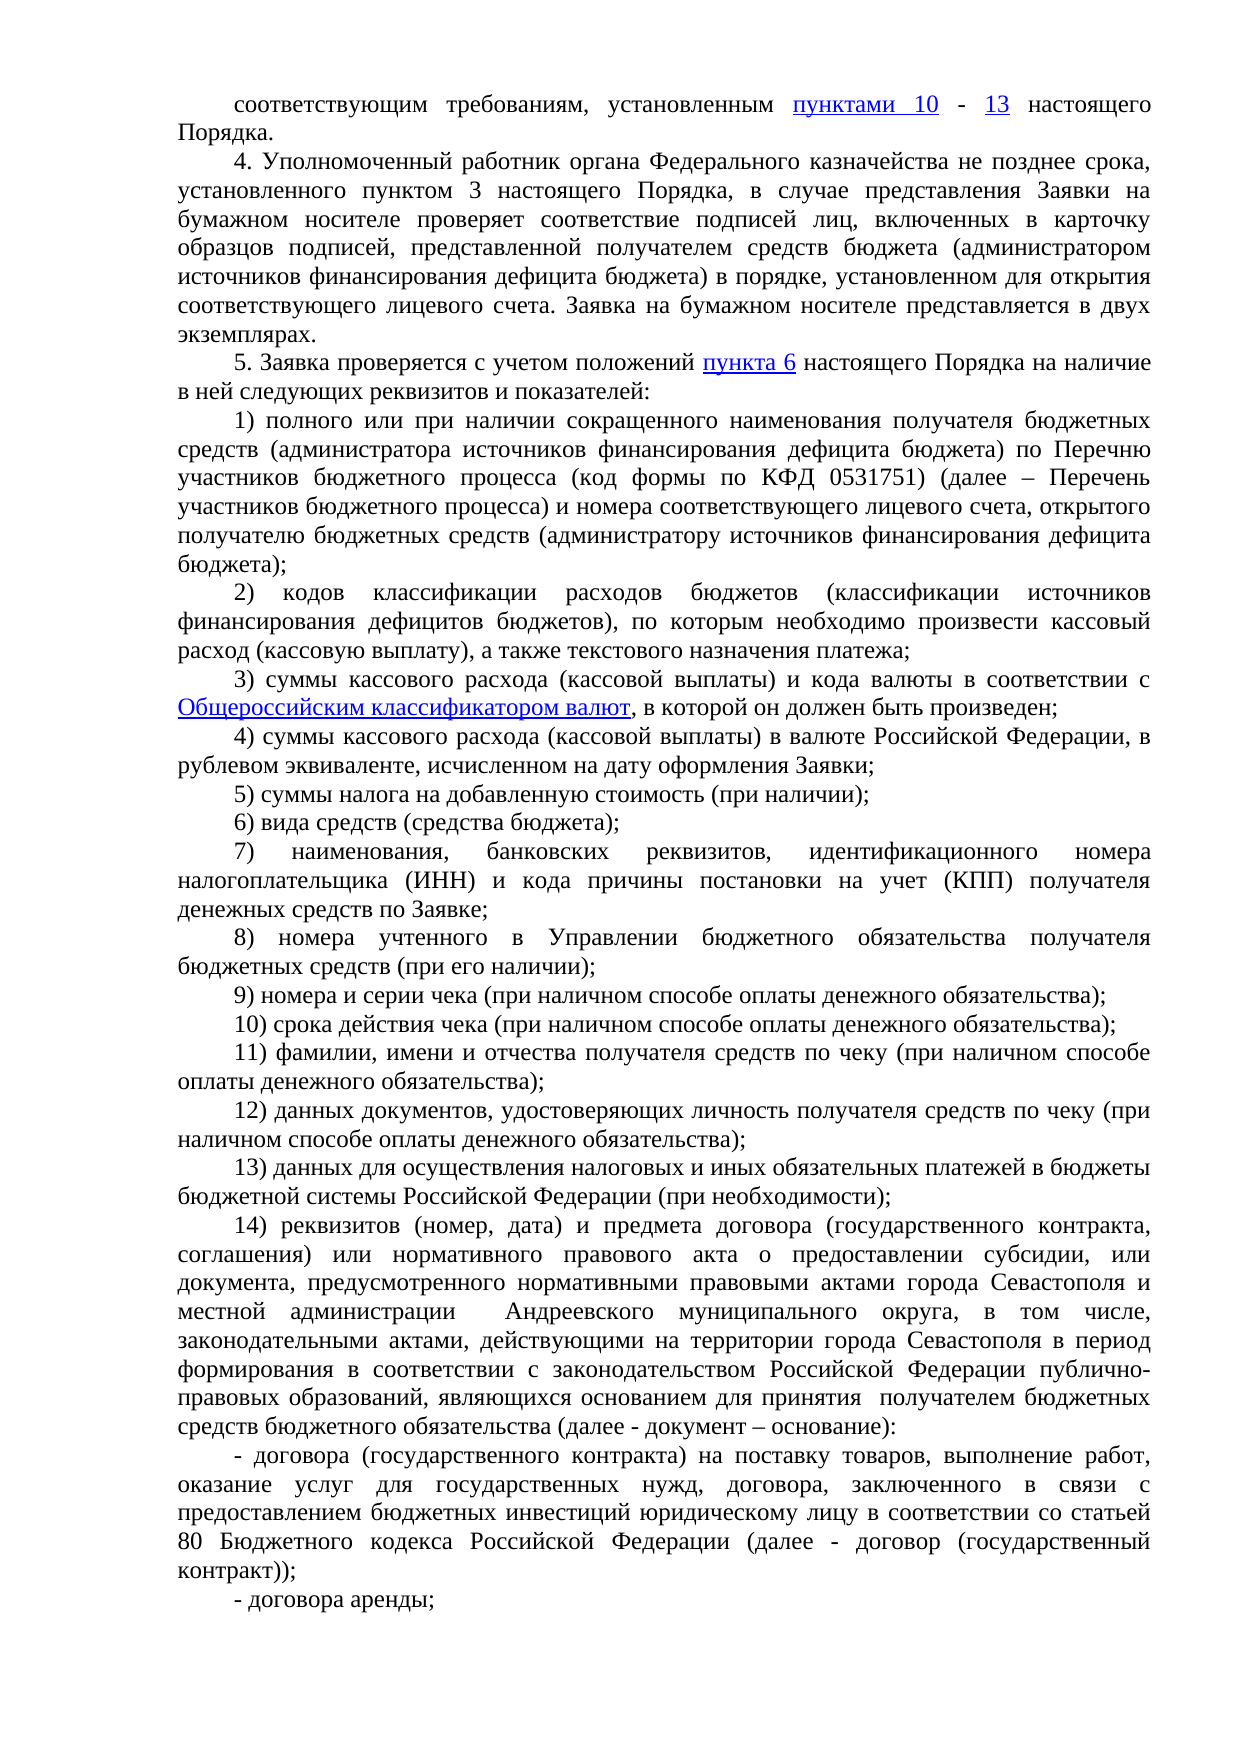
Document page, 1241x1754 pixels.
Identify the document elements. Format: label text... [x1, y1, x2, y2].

text 14) реквизитов (номер, дата) и предмета договора (государственного контракта, соглашения) или нормативного правового акта о предоставлении субсидии, или документа, предусмотренного нормативными правовыми актами города Севастополя и местной администрации Андреевского муниципального округа, в том числе, законодательными актами, действующими на территории города Севастополя в период формирования в соответствии с законодательством Российской Федерации публично-правовых образований, являющихся основанием для принятия получателем бюджетных средств бюджетного обязательства (далее - документ – основание): [177, 1210, 1152, 1440]
text 5. Заявка проверяется с учетом положений пункта 6 настоящего Порядка на наличие в ней следующих реквизитов и показателей: [177, 347, 1152, 405]
text 11) фамилии, имени и отчества получателя средств по чеку (при наличном способе оплаты денежного обязательства); [177, 1037, 1152, 1095]
text - договора аренды; [177, 1584, 1152, 1612]
text 2) кодов классификации расходов бюджетов (классификации источников финансирования дефицитов бюджетов), по которым необходимо произвести кассовый расход (кассовую выплату), а также текстового назначения платежа; [177, 577, 1152, 664]
text 6) вида средств (средства бюджета); [177, 807, 1152, 836]
text 8) номера учтенного в Управлении бюджетного обязательства получателя бюджетных средств (при его наличии); [177, 922, 1152, 980]
text 13) данных для осуществления налоговых и иных обязательных платежей в бюджеты бюджетной системы Российской Федерации (при необходимости); [177, 1152, 1152, 1210]
text - договора (государственного контракта) на поставку товаров, выполнение работ, оказание услуг для государственных нужд, договора, заключенного в связи с предоставлением бюджетных инвестиций юридическому лицу в соответствии со статьей 80 Бюджетного кодекса Российской Федерации (далее - договор (государственный контракт)); [177, 1440, 1152, 1584]
text 12) данных документов, удостоверяющих личность получателя средств по чеку (при наличном способе оплаты денежного обязательства); [177, 1095, 1152, 1152]
text 4) суммы кассового расхода (кассовой выплаты) в валюте Российской Федерации, в рублевом эквиваленте, исчисленном на дату оформления Заявки; [177, 721, 1152, 779]
text 7) наименования, банковских реквизитов, идентификационного номера налогоплательщика (ИНН) и кода причины постановки на учет (КПП) получателя денежных средств по Заявке; [177, 836, 1152, 922]
text 5) суммы налога на добавленную стоимость (при наличии); [177, 779, 1152, 807]
text 10) срока действия чека (при наличном способе оплаты денежного обязательства); [177, 1009, 1152, 1037]
text 9) номера и серии чека (при наличном способе оплаты денежного обязательства); [177, 980, 1152, 1009]
text 4. Уполномоченный работник органа Федерального казначейства не позднее срока, установленного пунктом 3 настоящего Порядка, в случае представления Заявки на бумажном носителе проверяет соответствие подписей лиц, включенных в карточку образцов подписей, представленной получателем средств бюджета (администратором источников финансирования дефицита бюджета) в порядке, установленном для открытия соответствующего лицевого счета. Заявка на бумажном носителе представляется в двух экземплярах. [177, 146, 1152, 347]
text 1) полного или при наличии сокращенного наименования получателя бюджетных средств (администратора источников финансирования дефицита бюджета) по Перечню участников бюджетного процесса (код формы по КФД 0531751) (далее – Перечень участников бюджетного процесса) и номера соответствующего лицевого счета, открытого получателю бюджетных средств (администратору источников финансирования дефицита бюджета); [177, 405, 1152, 577]
text 3) суммы кассового расхода (кассовой выплаты) и кода валюты в соответствии с Общероссийским классификатором валют, в которой он должен быть произведен; [177, 664, 1152, 721]
text соответствующим требованиям, установленным пунктами 10 - 13 настоящего Порядка. [177, 89, 1152, 146]
